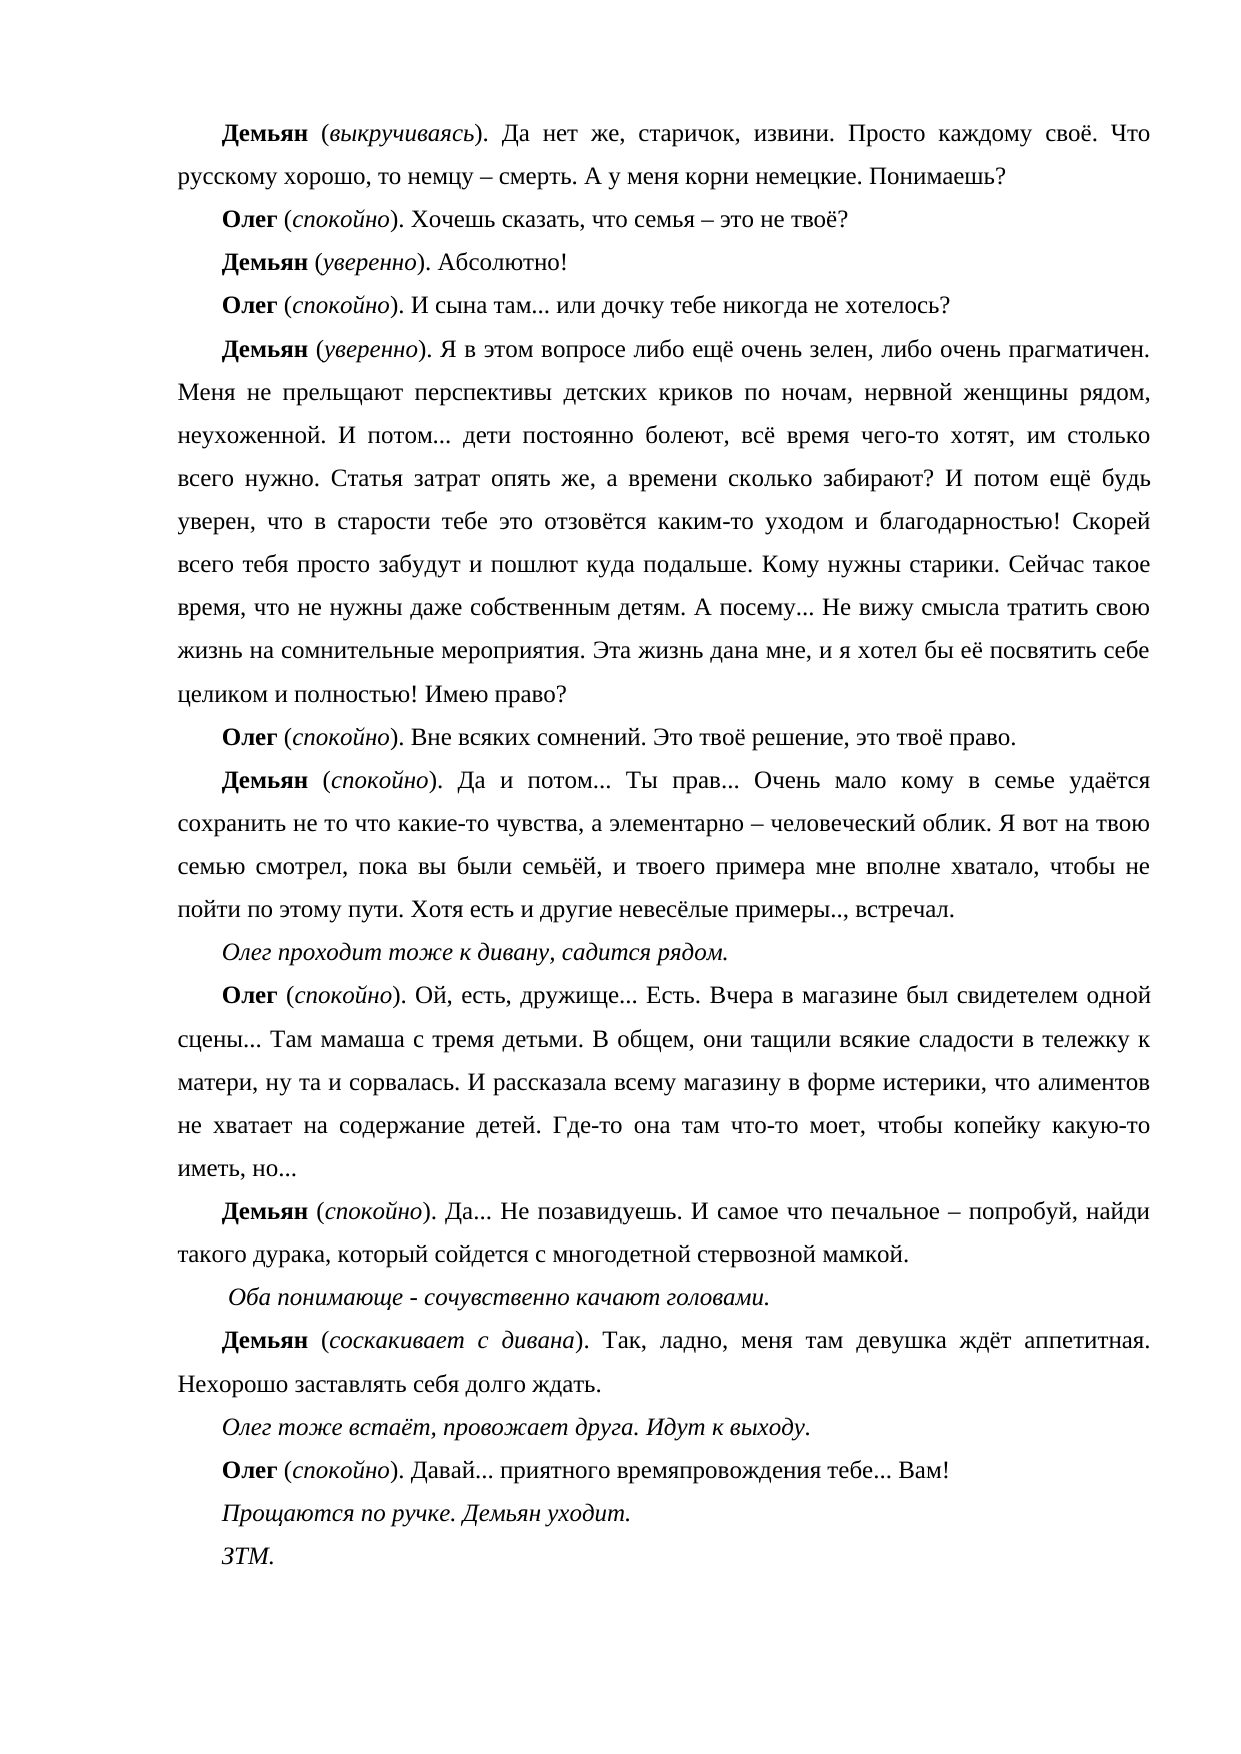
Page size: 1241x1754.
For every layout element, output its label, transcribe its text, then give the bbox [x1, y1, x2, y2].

text ЗТМ. [177, 1541, 1152, 1570]
text Олег (спокойно). Давай... приятного времяпровождения тебе... Вам! [177, 1455, 1152, 1484]
text Демьян (спокойно). Да... Не позавидуешь. И самое что печальное – попробуй, найди такого дурака, который сойдется с многодетной стервозной мамкой. [177, 1196, 1152, 1268]
text Демьян (выкручиваясь). Да нет же, старичок, извини. Просто каждому своё. Что русскому хорошо, то немцу – смерть. А у меня корни немецкие. Понимаешь? [177, 118, 1152, 190]
text Олег (спокойно). Вне всяких сомнений. Это твоё решение, это твоё право. [177, 722, 1152, 751]
text Демьян (соскакивает с дивана). Так, ладно, меня там девушка ждёт аппетитная. Нехорошо заставлять себя долго ждать. [177, 1326, 1152, 1397]
text Олег (спокойно). Ой, есть, дружище... Есть. Вчера в магазине был свидетелем одной сцены... Там мамаша с тремя детьми. В общем, они тащили всякие сладости в тележку к матери, ну та и сорвалась. И рассказала всему магазину в форме истерики, что алиментов не хватает на содержание детей. Где-то она там что-то моет, чтобы копейку какую-то иметь, но... [177, 981, 1152, 1182]
text Демьян (уверенно). Я в этом вопросе либо ещё очень зелен, либо очень прагматичен. Меня не прельщают перспективы детских криков по ночам, нервной женщины рядом, неухоженной. И потом... дети постоянно болеют, всё время чего-то хотят, им столько всего нужно. Статья затрат опять же, а времени сколько забирают? И потом ещё будь уверен, что в старости тебе это отзовётся каким-то уходом и благодарностью! Скорей всего тебя просто забудут и пошлют куда подальше. Кому нужны старики. Сейчас такое время, что не нужны даже собственным детям. А посему... Не вижу смысла тратить свою жизнь на сомнительные мероприятия. Эта жизнь дана мне, и я хотел бы её посвятить себе целиком и полностью! Имею право? [177, 334, 1152, 707]
text Демьян (спокойно). Да и потом... Ты прав... Очень мало кому в семье удаётся сохранить не то что какие-то чувства, а элементарно – человеческий облик. Я вот на твою семью смотрел, пока вы были семьёй, и твоего примера мне вполне хватало, чтобы не пойти по этому пути. Хотя есть и другие невесёлые примеры.., встречал. [177, 765, 1152, 923]
text Олег проходит тоже к дивану, садится рядом. [177, 937, 1152, 966]
text Олег (спокойно). Хочешь сказать, что семья – это не твоё? [177, 204, 1152, 233]
text Прощаются по ручке. Демьян уходит. [177, 1498, 1152, 1527]
text Олег (спокойно). И сына там... или дочку тебе никогда не хотелось? [177, 291, 1152, 319]
text Демьян (уверенно). Абсолютно! [177, 247, 1152, 276]
text Оба понимающе - сочувственно качают головами. [177, 1282, 1152, 1311]
text Олег тоже встаёт, провожает друга. Идут к выходу. [177, 1412, 1152, 1441]
